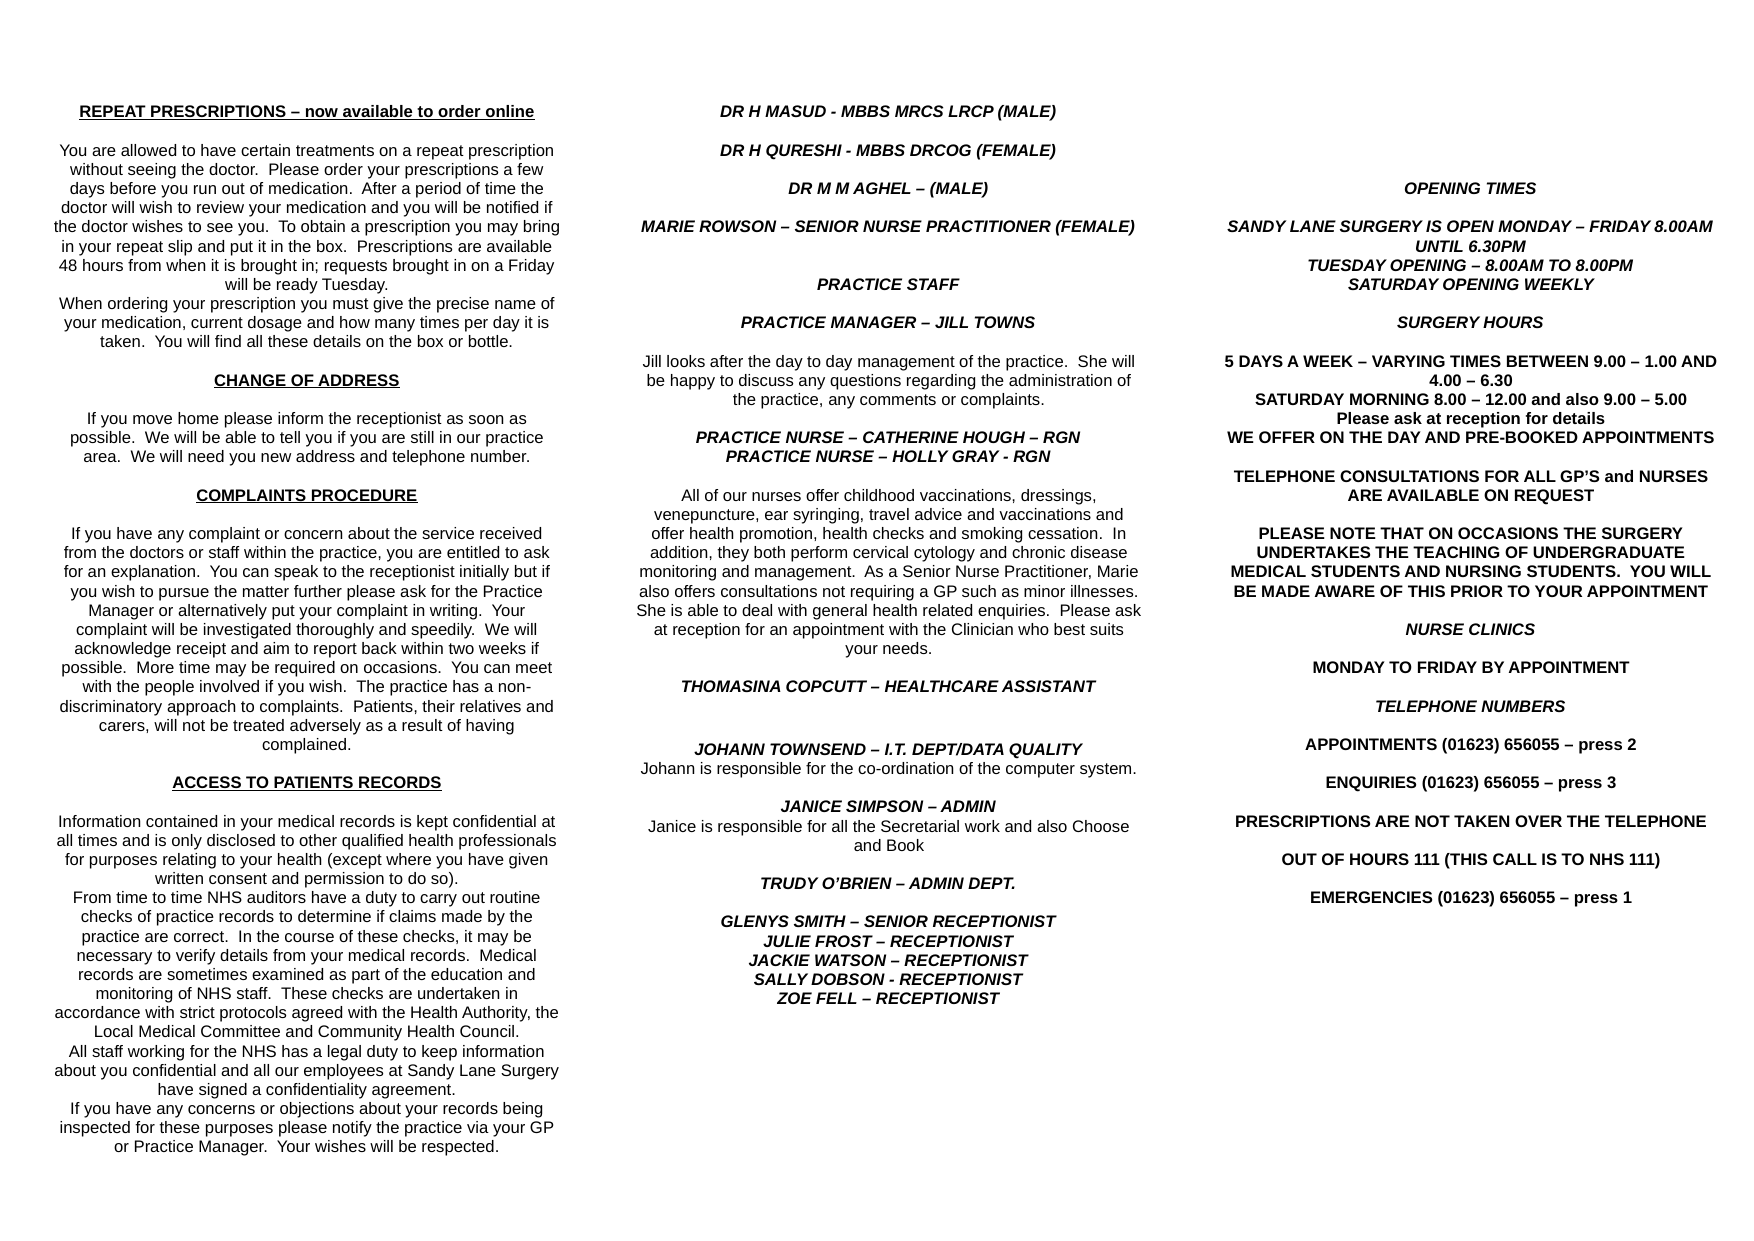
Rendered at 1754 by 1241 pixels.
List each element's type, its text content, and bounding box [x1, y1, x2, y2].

subtitle APPOINTMENTS (01623) 656055 – press 2 [1217, 735, 1724, 754]
text ZOE FELL – RECEPTIONIST [635, 989, 1142, 1008]
subtitle ACCESS TO PATIENTS RECORDS [53, 773, 560, 792]
text PRACTICE STAFF [635, 275, 1142, 294]
subtitle GLENYS SMITH – SENIOR RECEPTIONIST [635, 912, 1142, 931]
text When ordering your prescription you must give the precise name of your medication, current dosage and how many times per day it is taken. You will find all these details on the box or bottle. [53, 294, 560, 351]
text SATURDAY MORNING 8.00 – 12.00 and also 9.00 – 5.00 [1217, 390, 1724, 409]
text ENQUIRIES (01623) 656055 – press 3 [1217, 773, 1724, 792]
text JULIE FROST – RECEPTIONIST [635, 931, 1142, 951]
text If you move home please inform the receptionist as soon as possible. We will be able to tell you if you are still in our practice area. We will need you new address and telephone number. [53, 409, 560, 466]
text JACKIE WATSON – RECEPTIONIST [635, 951, 1142, 970]
text Johann is responsible for the co-ordination of the computer system. [635, 759, 1142, 778]
text OUT OF HOURS 111 (THIS CALL IS TO NHS 111) [1217, 850, 1724, 869]
subtitle JANICE SIMPSON – ADMIN [635, 797, 1142, 816]
text SATURDAY OPENING WEEKLY [1217, 275, 1724, 294]
subtitle CHANGE OF ADDRESS [53, 371, 560, 390]
subtitle JOHANN TOWNSEND – I.T. DEPT/DATA QUALITY [635, 740, 1142, 759]
text TELEPHONE CONSULTATIONS FOR ALL GP’S and NURSES ARE AVAILABLE ON REQUEST [1217, 466, 1724, 505]
text All staff working for the NHS has a legal duty to keep information about you confidential and all our employees at Sandy Lane Surgery have signed a confidentiality agreement. [53, 1041, 560, 1099]
text TRUDY O’BRIEN – ADMIN DEPT. [635, 874, 1142, 893]
subtitle DR H MASUD - MBBS MRCS LRCP (MALE) [635, 102, 1142, 121]
text You are allowed to have certain treatments on a repeat prescription without seeing the doctor. Please order your prescriptions a few days before you run out of medication. After a period of time the doctor will wish to review your medication and you will be notified if the doctor wishes to see you. To obtain a prescription you may bring in your repeat slip and put it in the box. Prescriptions are available 48 hours from when it is brought in; requests brought in on a Friday will be ready Tuesday. [53, 141, 560, 294]
subtitle NURSE CLINICS [1217, 620, 1724, 639]
subtitle COMPLAINTS PROCEDURE [53, 486, 560, 505]
text PRACTICE MANAGER – JILL TOWNS [635, 313, 1142, 332]
text 5 DAYS A WEEK – VARYING TIMES BETWEEN 9.00 – 1.00 AND 4.00 – 6.30 [1217, 351, 1724, 390]
text EMERGENCIES (01623) 656055 – press 1 [1217, 888, 1724, 907]
text If you have any concerns or objections about your records being inspected for these purposes please notify the practice via your GP or Practice Manager. Your wishes will be respected. [53, 1099, 560, 1156]
text Please ask at reception for details [1217, 409, 1724, 428]
text If you have any complaint or concern about the service received from the doctors or staff within the practice, you are entitled to ask for an explanation. You can speak to the receptionist initially but if you wish to pursue the matter further please ask for the Practice Manager or alternatively put your complaint in writing. Your complaint will be investigated thoroughly and speedily. We will acknowledge receipt and aim to report back within two weeks if possible. More time may be required on occasions. You can meet with the people involved if you wish. The practice has a non-discriminatory approach to complaints. Patients, their relatives and carers, will not be treated adversely as a result of having complained. [53, 524, 560, 754]
text SURGERY HOURS [1217, 313, 1724, 332]
text OPENING TIMES [1217, 179, 1724, 198]
text REVIEW DATE: April 2024REPEAT PRESCRIPTIONS – now available to order online [53, 102, 560, 121]
text Jill looks after the day to day management of the practice. She will be happy to discuss any questions regarding the administration of the practice, any comments or complaints. [635, 351, 1142, 409]
text Janice is responsible for all the Secretarial work and also Choose and Book [635, 816, 1142, 855]
text DR M M AGHEL – (MALE) [635, 179, 1142, 198]
text SALLY DOBSON - RECEPTIONIST [635, 970, 1142, 989]
subtitle MONDAY TO FRIDAY BY APPOINTMENT [1217, 658, 1724, 677]
text SANDY LANE SURGERY IS OPEN MONDAY – FRIDAY 8.00AM UNTIL 6.30PM [1217, 217, 1724, 256]
text From time to time NHS auditors have a duty to carry out routine checks of practice records to determine if claims made by the practice are correct. In the course of these checks, it may be necessary to verify details from your medical records. Medical records are sometimes examined as part of the education and monitoring of NHS staff. These checks are undertaken in accordance with strict protocols agreed with the Health Authority, the Local Medical Committee and Community Health Council. [53, 888, 560, 1041]
text Information contained in your medical records is kept confidential at all times and is only disclosed to other qualified health professionals for purposes relating to your health (except where you have given written consent and permission to do so). [53, 811, 560, 888]
text TUESDAY OPENING – 8.00AM TO 8.00PM [1217, 256, 1724, 275]
subtitle WE OFFER ON THE DAY AND PRE-BOOKED APPOINTMENTS [1217, 428, 1724, 447]
text PRACTICE NURSE – CATHERINE HOUGH – RGN [635, 428, 1142, 447]
text PLEASE NOTE THAT ON OCCASIONS THE SURGERY UNDERTAKES THE TEACHING OF UNDERGRADUATE MEDICAL STUDENTS AND NURSING STUDENTS. YOU WILL BE MADE AWARE OF THIS PRIOR TO YOUR APPOINTMENT [1217, 524, 1724, 601]
text All of our nurses offer childhood vaccinations, dressings, venepuncture, ear syringing, travel advice and vaccinations and offer health promotion, health checks and smoking cessation. In addition, they both perform cervical cytology and chronic disease monitoring and management. As a Senior Nurse Practitioner, Marie also offers consultations not requiring a GP such as minor illnesses. She is able to deal with general health related enquiries. Please ask at reception for an appointment with the Clinician who best suits your needs. [635, 486, 1142, 658]
text THOMASINA COPCUTT – HEALTHCARE ASSISTANT [635, 677, 1142, 696]
text DR H QURESHI - MBBS DRCOG (FEMALE) [635, 141, 1142, 160]
text MARIE ROWSON – SENIOR NURSE PRACTITIONER (FEMALE) [635, 217, 1142, 236]
text PRESCRIPTIONS ARE NOT TAKEN OVER THE TELEPHONE [1217, 811, 1724, 831]
subtitle TELEPHONE NUMBERS [1217, 696, 1724, 716]
text PRACTICE NURSE – HOLLY GRAY - RGN [635, 447, 1142, 466]
